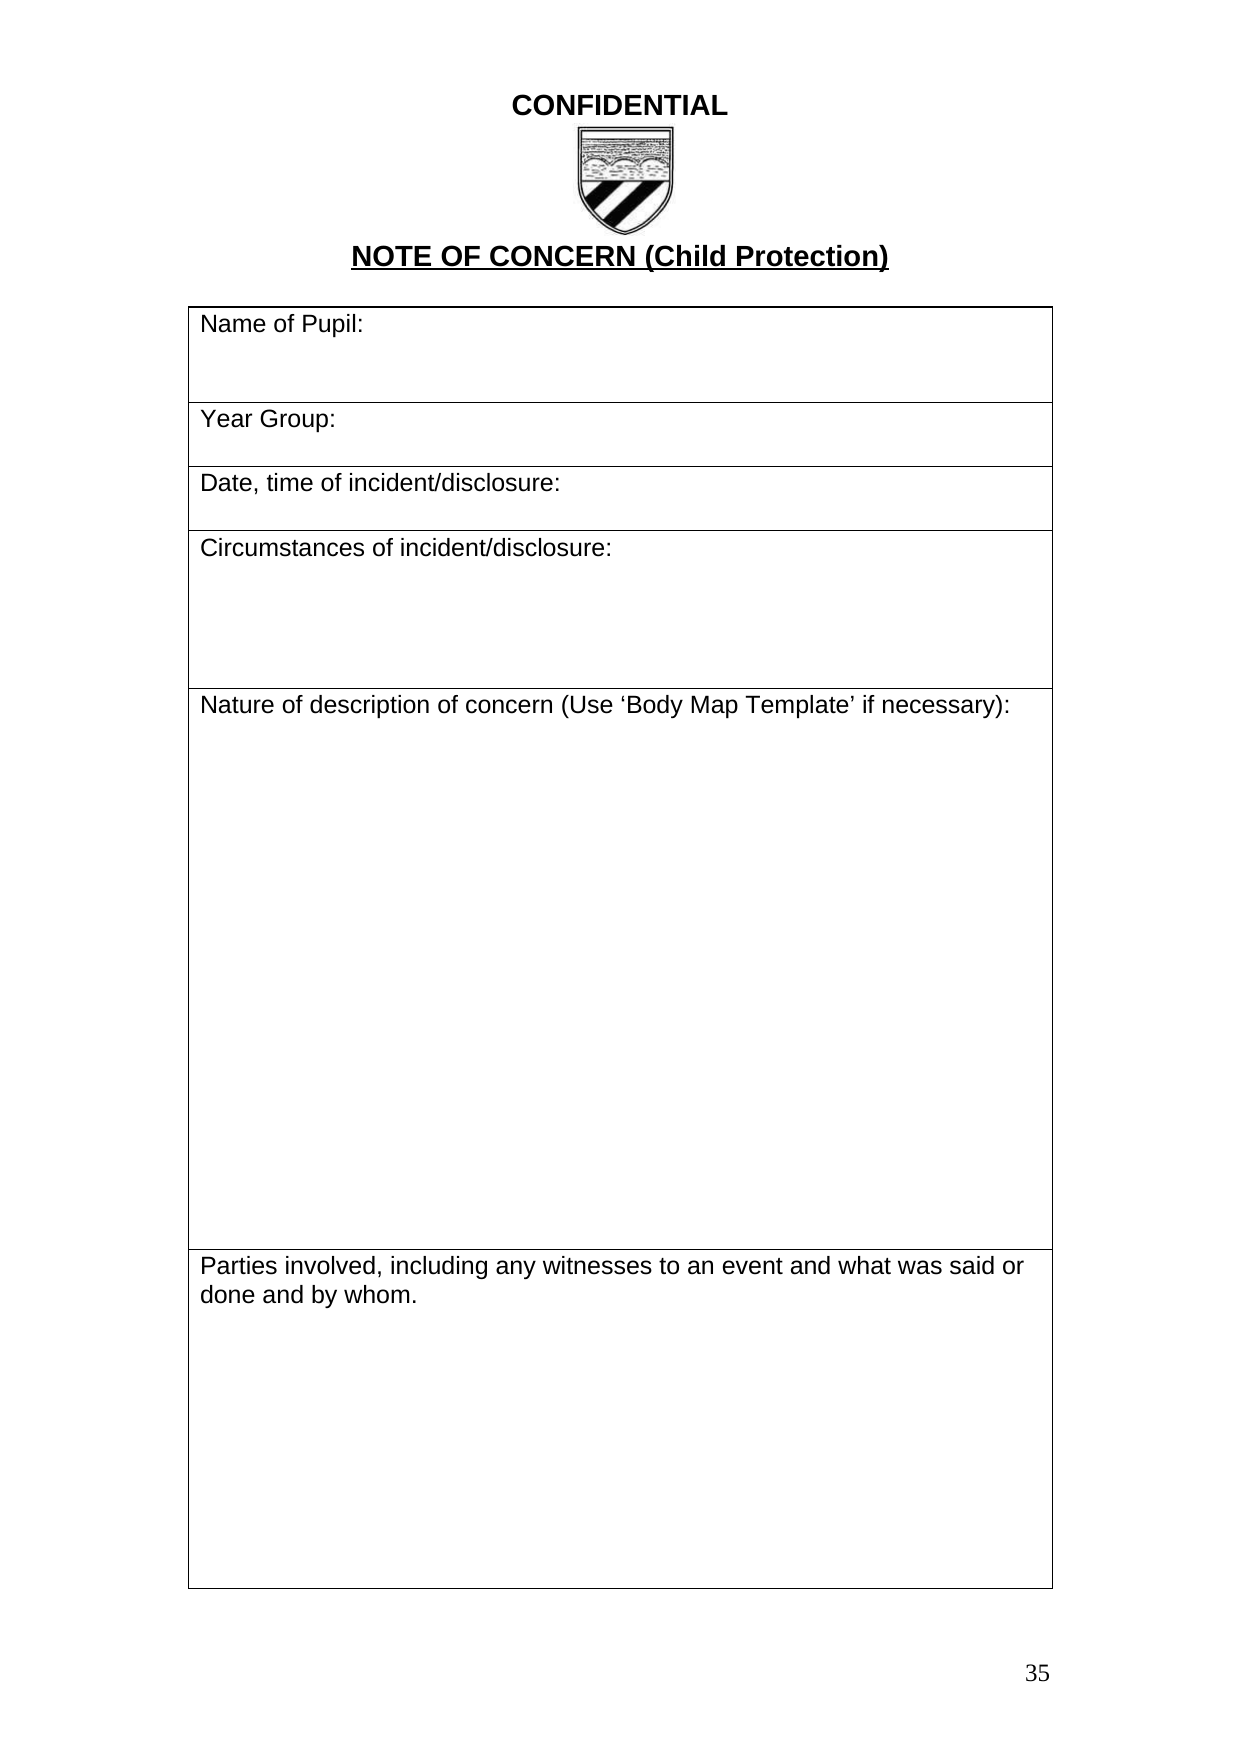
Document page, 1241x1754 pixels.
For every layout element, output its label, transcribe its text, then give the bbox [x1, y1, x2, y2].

table_header Name of Pupil: [189, 308, 1052, 402]
table_cell Nature of description of concern (Use ‘Body Map Template’ if necessary): [189, 689, 1052, 1249]
text NOTE OF CONCERN (Child Protection) [112, 239, 889, 273]
table_cell Circumstances of incident/disclosure: [189, 531, 1052, 688]
table_cell Parties involved, including any witnesses to an event and what was said or done and by whom. [189, 1250, 1052, 1588]
table_cell Year Group: [189, 403, 1052, 466]
picture [572, 123, 676, 237]
table_cell Date, time of incident/disclosure: [189, 467, 1052, 530]
subtitle CONFIDENTIAL [112, 88, 1127, 121]
